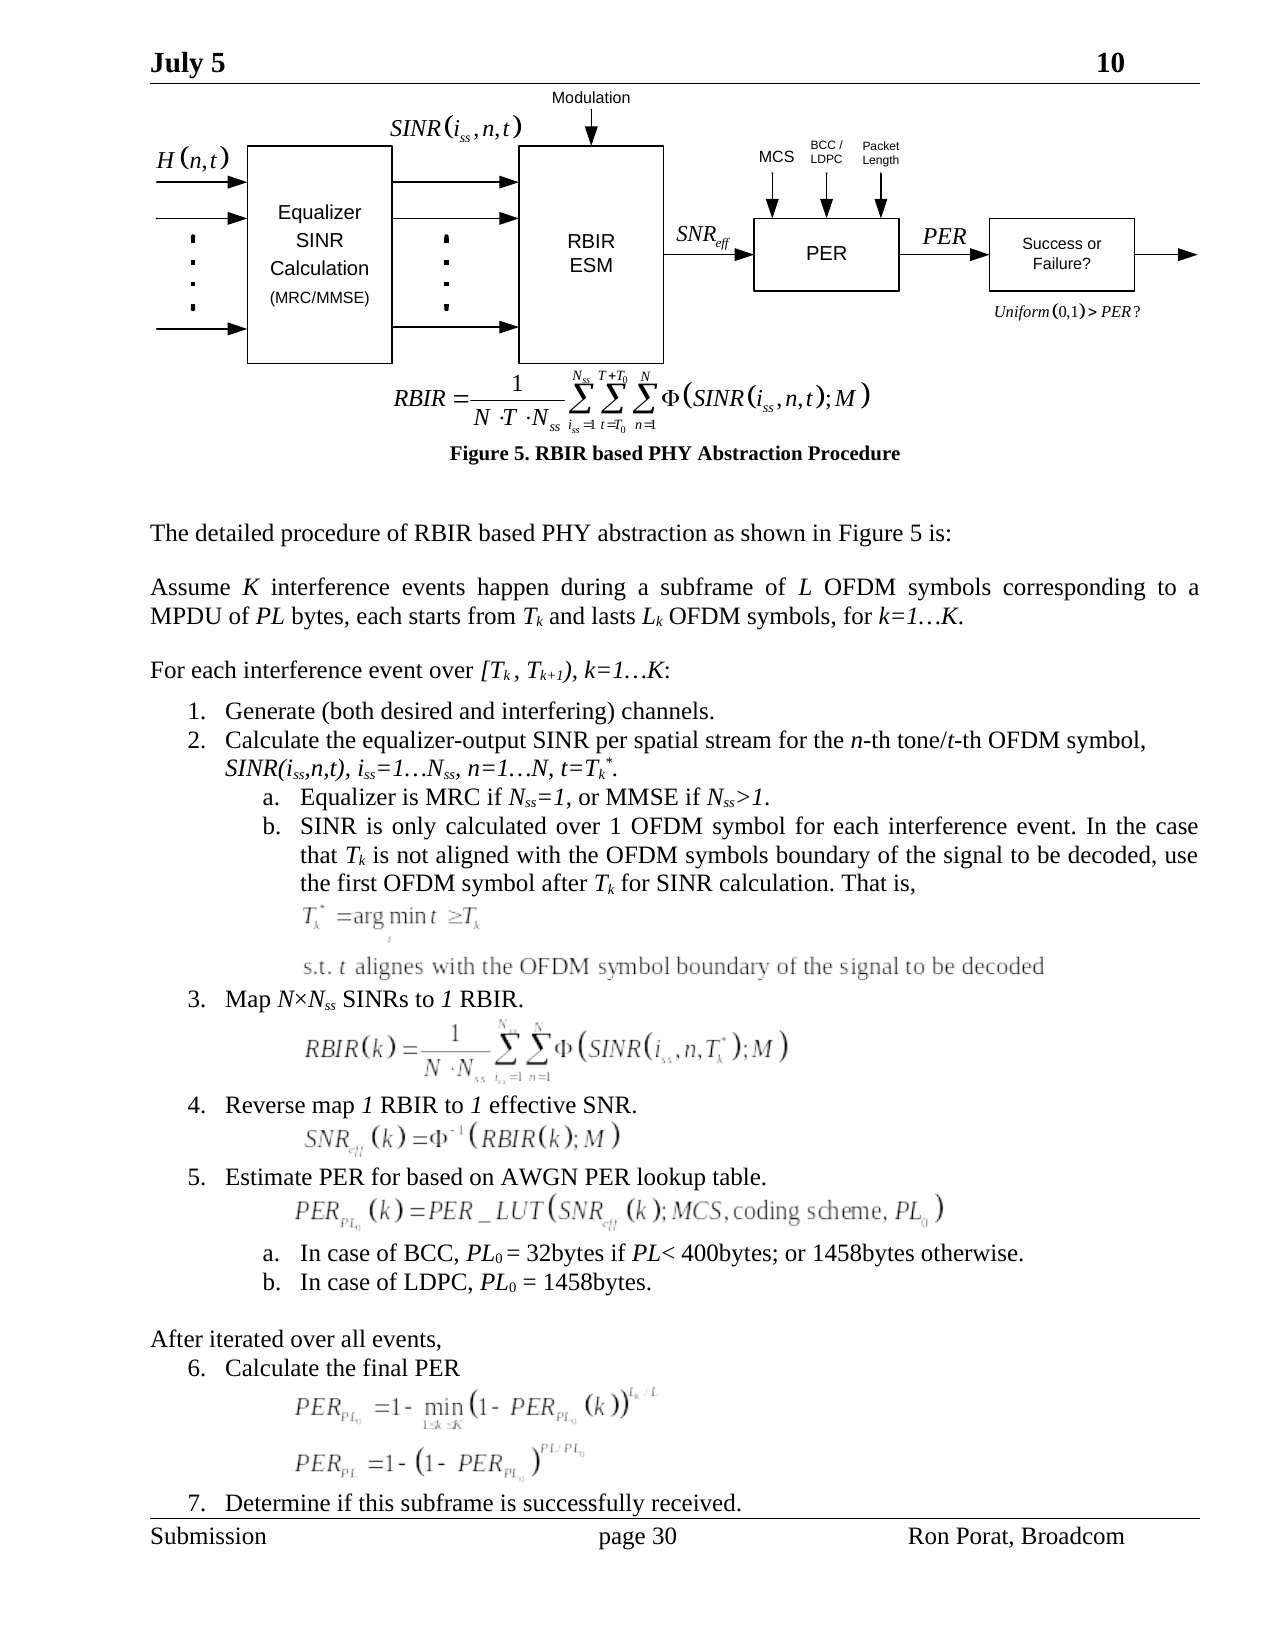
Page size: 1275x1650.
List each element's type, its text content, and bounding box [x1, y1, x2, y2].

text Figure 5. RBIR based PHY Abstraction Procedure [150, 441, 1200, 465]
list In case of LDPC, PL0 = 1458bytes. [262, 1267, 1200, 1295]
list Map N×Nss SINRs to 1 RBIR. [187, 984, 1200, 1013]
list Generate (both desired and interfering) channels. [187, 696, 1200, 725]
list SINR is only calculated over 1 OFDM symbol for each interference event. In the case that Tk is not aligned with the OFDM symbols boundary of the signal to be decoded, use the first OFDM symbol after Tk for SINR calculation. That is, [262, 811, 1200, 897]
text Assume K interference events happen during a subframe of L OFDM symbols corresponding to a MPDU of PL bytes, each starts from Tk and lasts Lk OFDM symbols, for k=1…K. [150, 572, 1200, 630]
list Determine if this subframe is successfully received. [187, 1488, 1200, 1517]
list Reverse map 1 RBIR to 1 effective SNR. [187, 1090, 1200, 1119]
list Calculate the equalizer-output SINR per spatial stream for the n-th tone/t-th OFDM symbol, SINR(iss,n,t), iss=1…Nss, n=1…N, t=Tk*. [187, 725, 1200, 782]
list Equalizer is MRC if Nss=1, or MMSE if Nss>1. [262, 782, 1200, 811]
list In case of BCC, PL0 = 32bytes if PL< 400bytes; or 1458bytes otherwise. [262, 1238, 1200, 1267]
list After iterated over all events, [150, 1324, 1200, 1353]
list Calculate the final PER [187, 1353, 1200, 1382]
text For each interference event over [Tk , Tk+1), k=1…K: [150, 655, 1200, 683]
list Estimate PER for based on AWGN PER lookup table. [187, 1162, 1200, 1191]
text The detailed procedure of RBIR based PHY abstraction as shown in Figure 5 is: [150, 518, 1200, 547]
